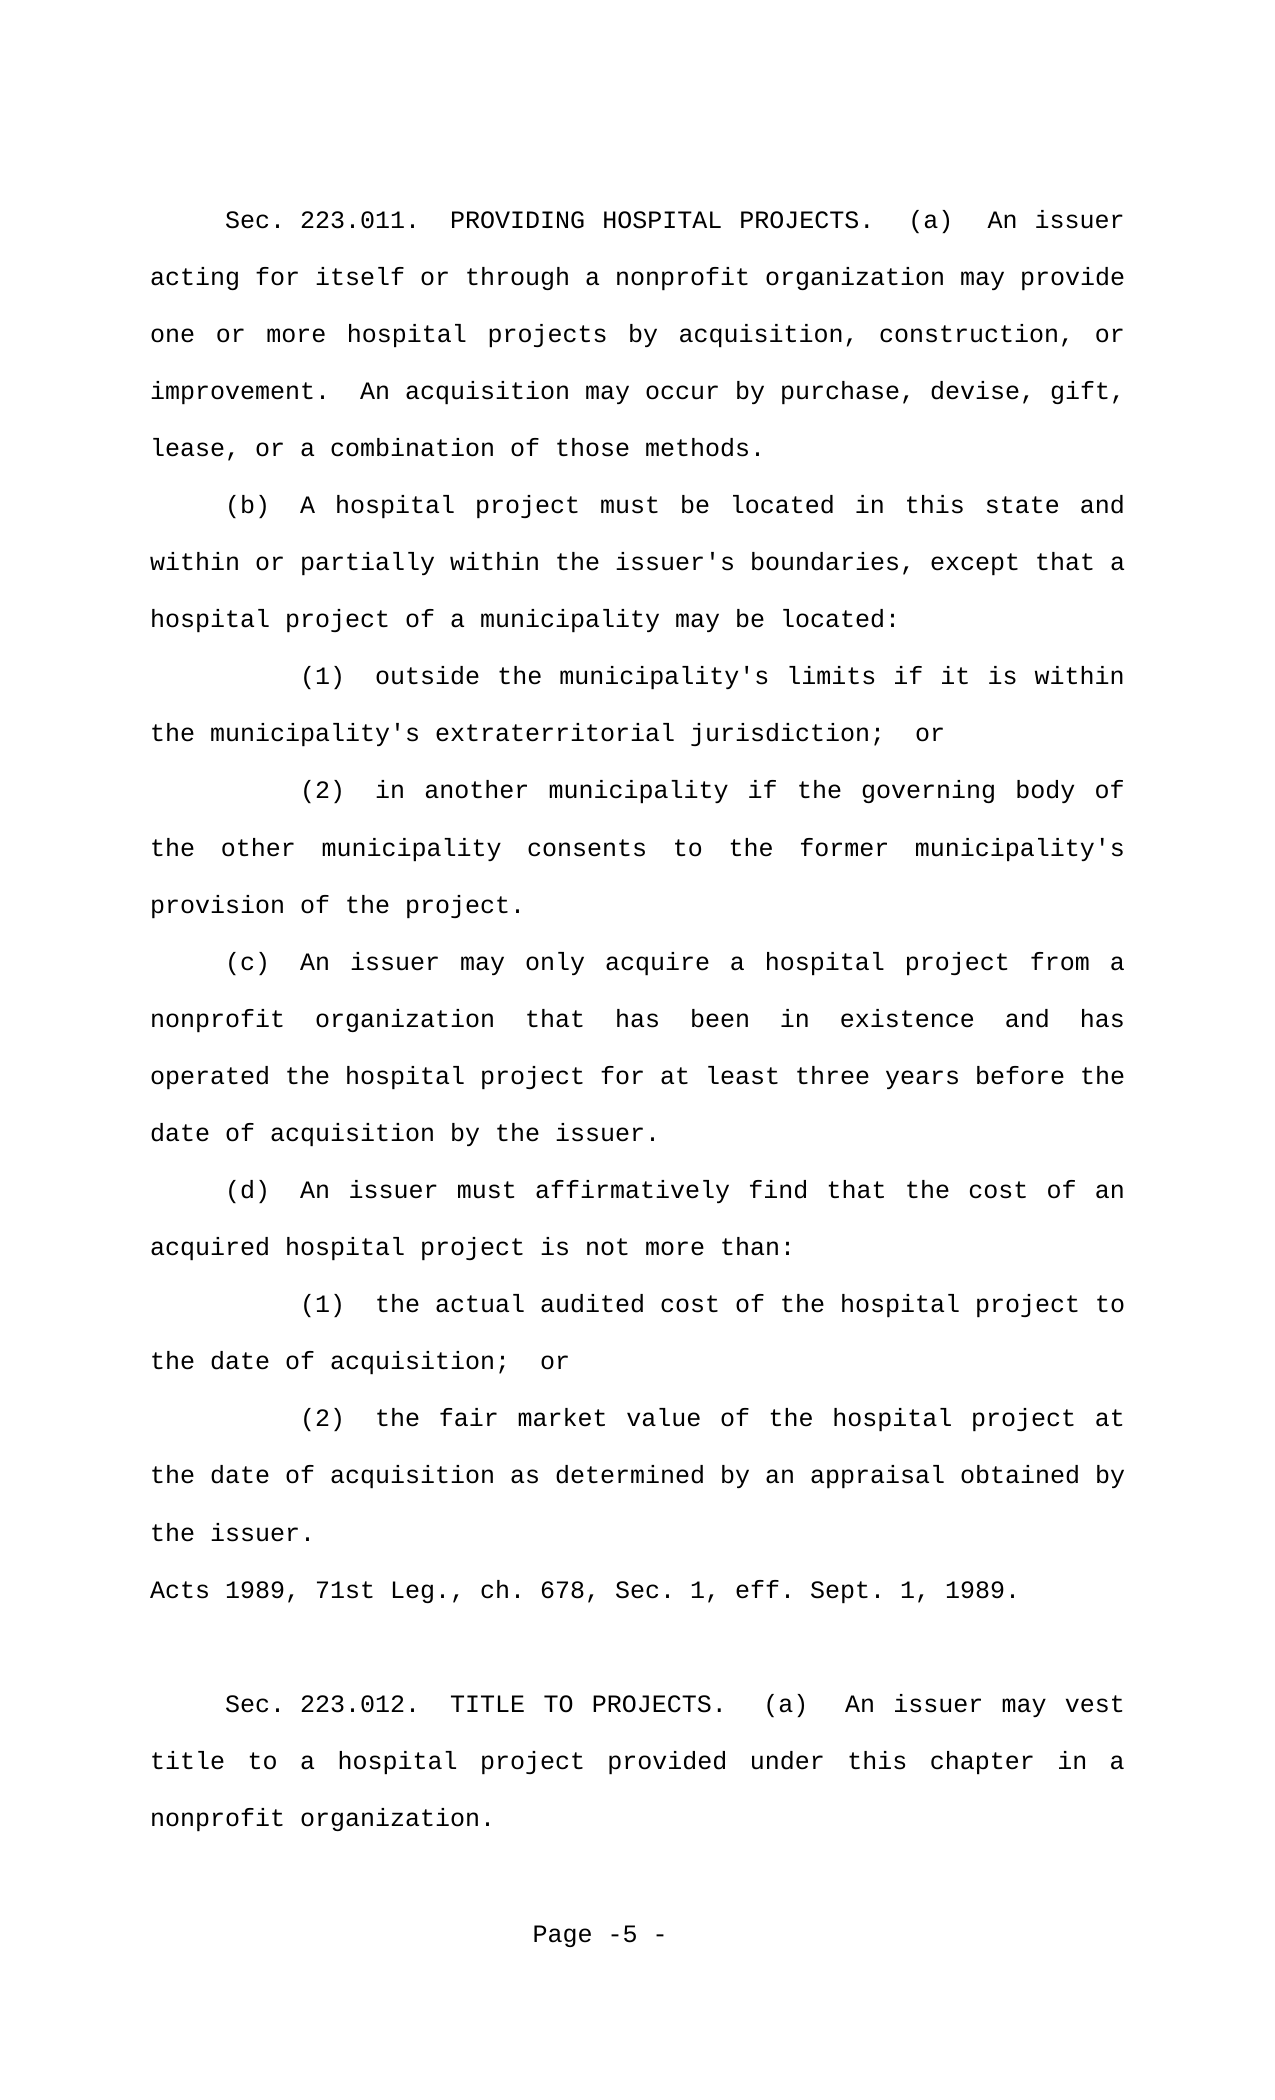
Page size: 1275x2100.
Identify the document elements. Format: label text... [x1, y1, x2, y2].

text (2) the fair market value of the hospital project at the date of acquisition as determined by an appraisal obtained by the issuer. [150, 1406, 1125, 1548]
text (2) in another municipality if the governing body of the other municipality consents to the former municipality's provision of the project. [150, 778, 1125, 921]
text (c) An issuer may only acquire a hospital project from a nonprofit organization that has been in existence and has operated the hospital project for at least three years before the date of acquisition by the issuer. [150, 949, 1125, 1149]
text (b) A hospital project must be located in this state and within or partially within the issuer's boundaries, except that a hospital project of a municipality may be located: [150, 492, 1125, 635]
text (1) the actual audited cost of the hospital project to the date of acquisition; or [150, 1292, 1125, 1377]
text Sec. 223.012. TITLE TO PROJECTS. (a) An issuer may vest title to a hospital project provided under this chapter in a nonprofit organization. [150, 1691, 1125, 1834]
text (1) outside the municipality's limits if it is within the municipality's extraterritorial jurisdiction; or [150, 664, 1125, 749]
text (d) An issuer must affirmatively find that the cost of an acquired hospital project is not more than: [150, 1177, 1125, 1263]
text Acts 1989, 71st Leg., ch. 678, Sec. 1, eff. Sept. 1, 1989. [150, 1577, 1125, 1606]
text Sec. 223.011. PROVIDING HOSPITAL PROJECTS. (a) An issuer acting for itself or through a nonprofit organization may provide one or more hospital projects by acquisition, construction, or improvement. An acquisition may occur by purchase, devise, gift, lease, or a combination of those methods. [150, 207, 1125, 464]
